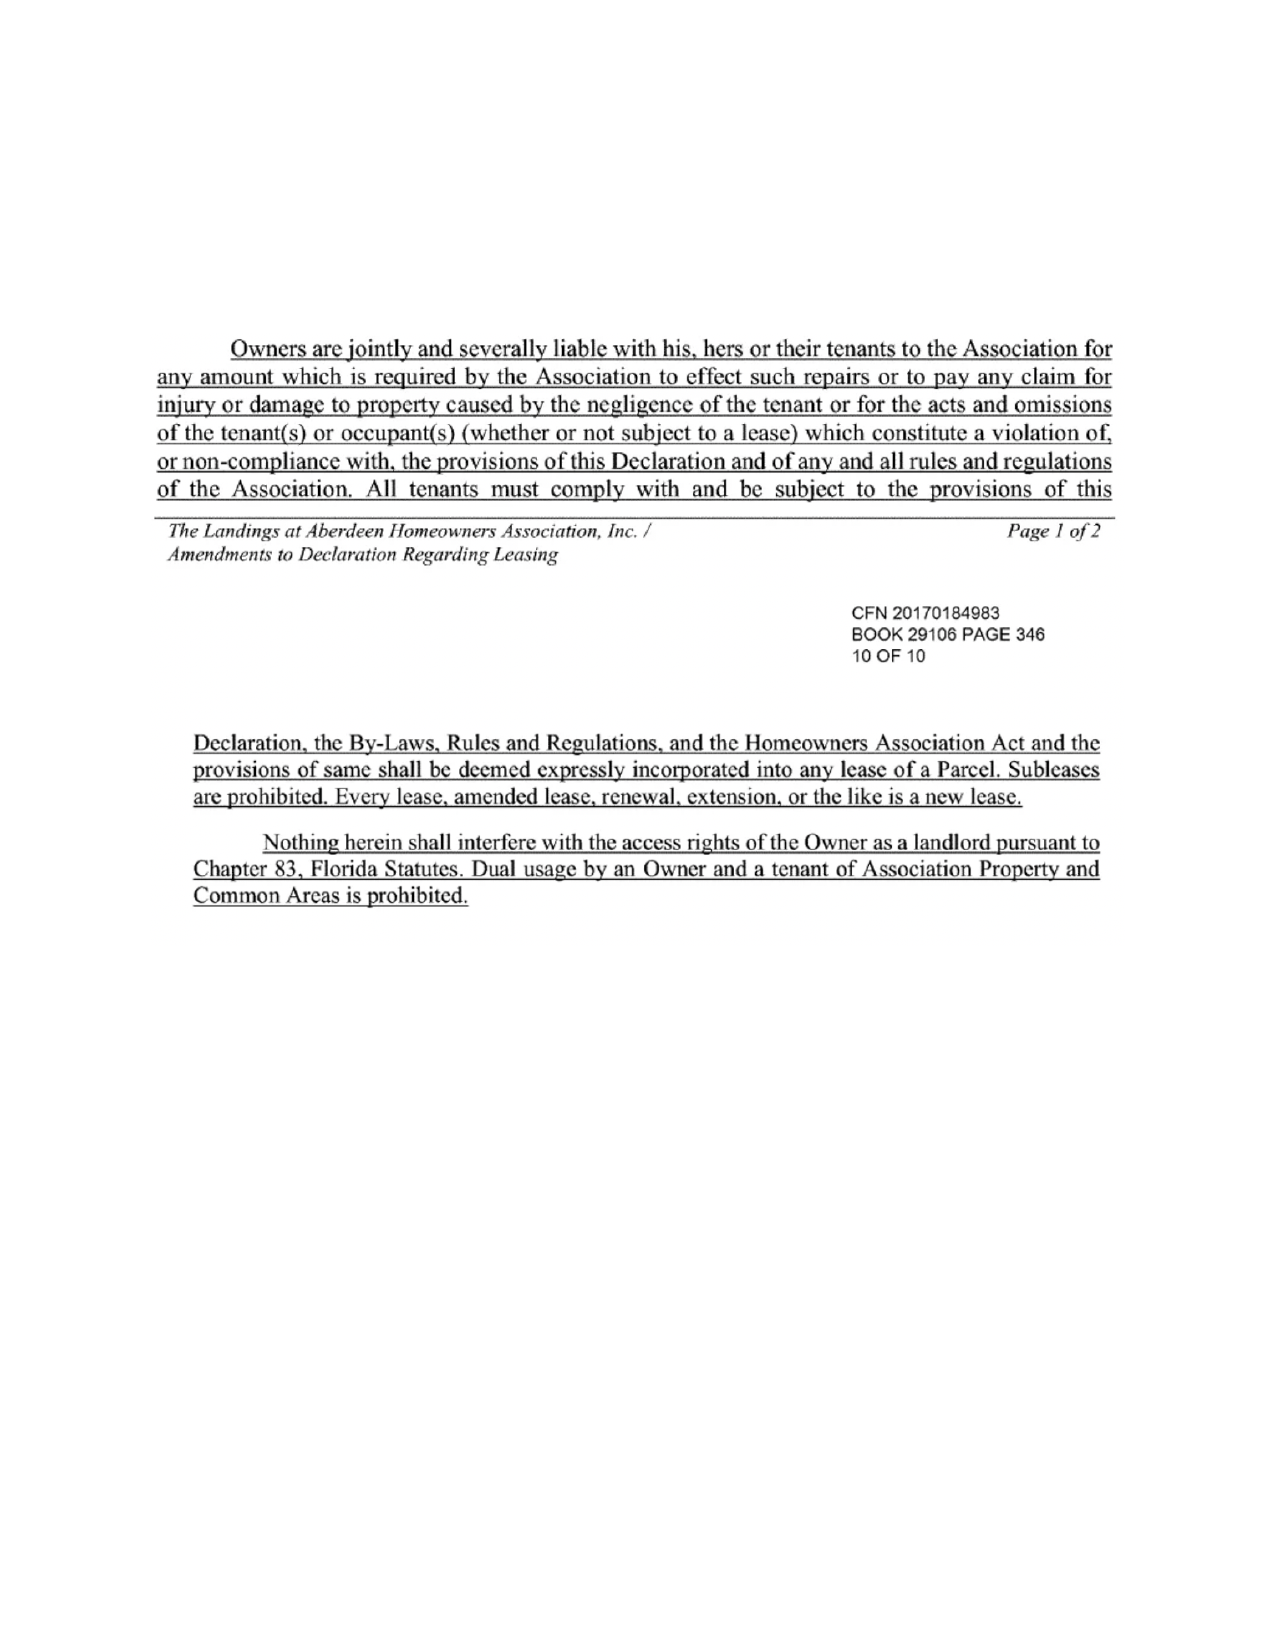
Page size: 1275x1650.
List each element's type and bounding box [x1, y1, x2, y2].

picture [150, 333, 1125, 946]
